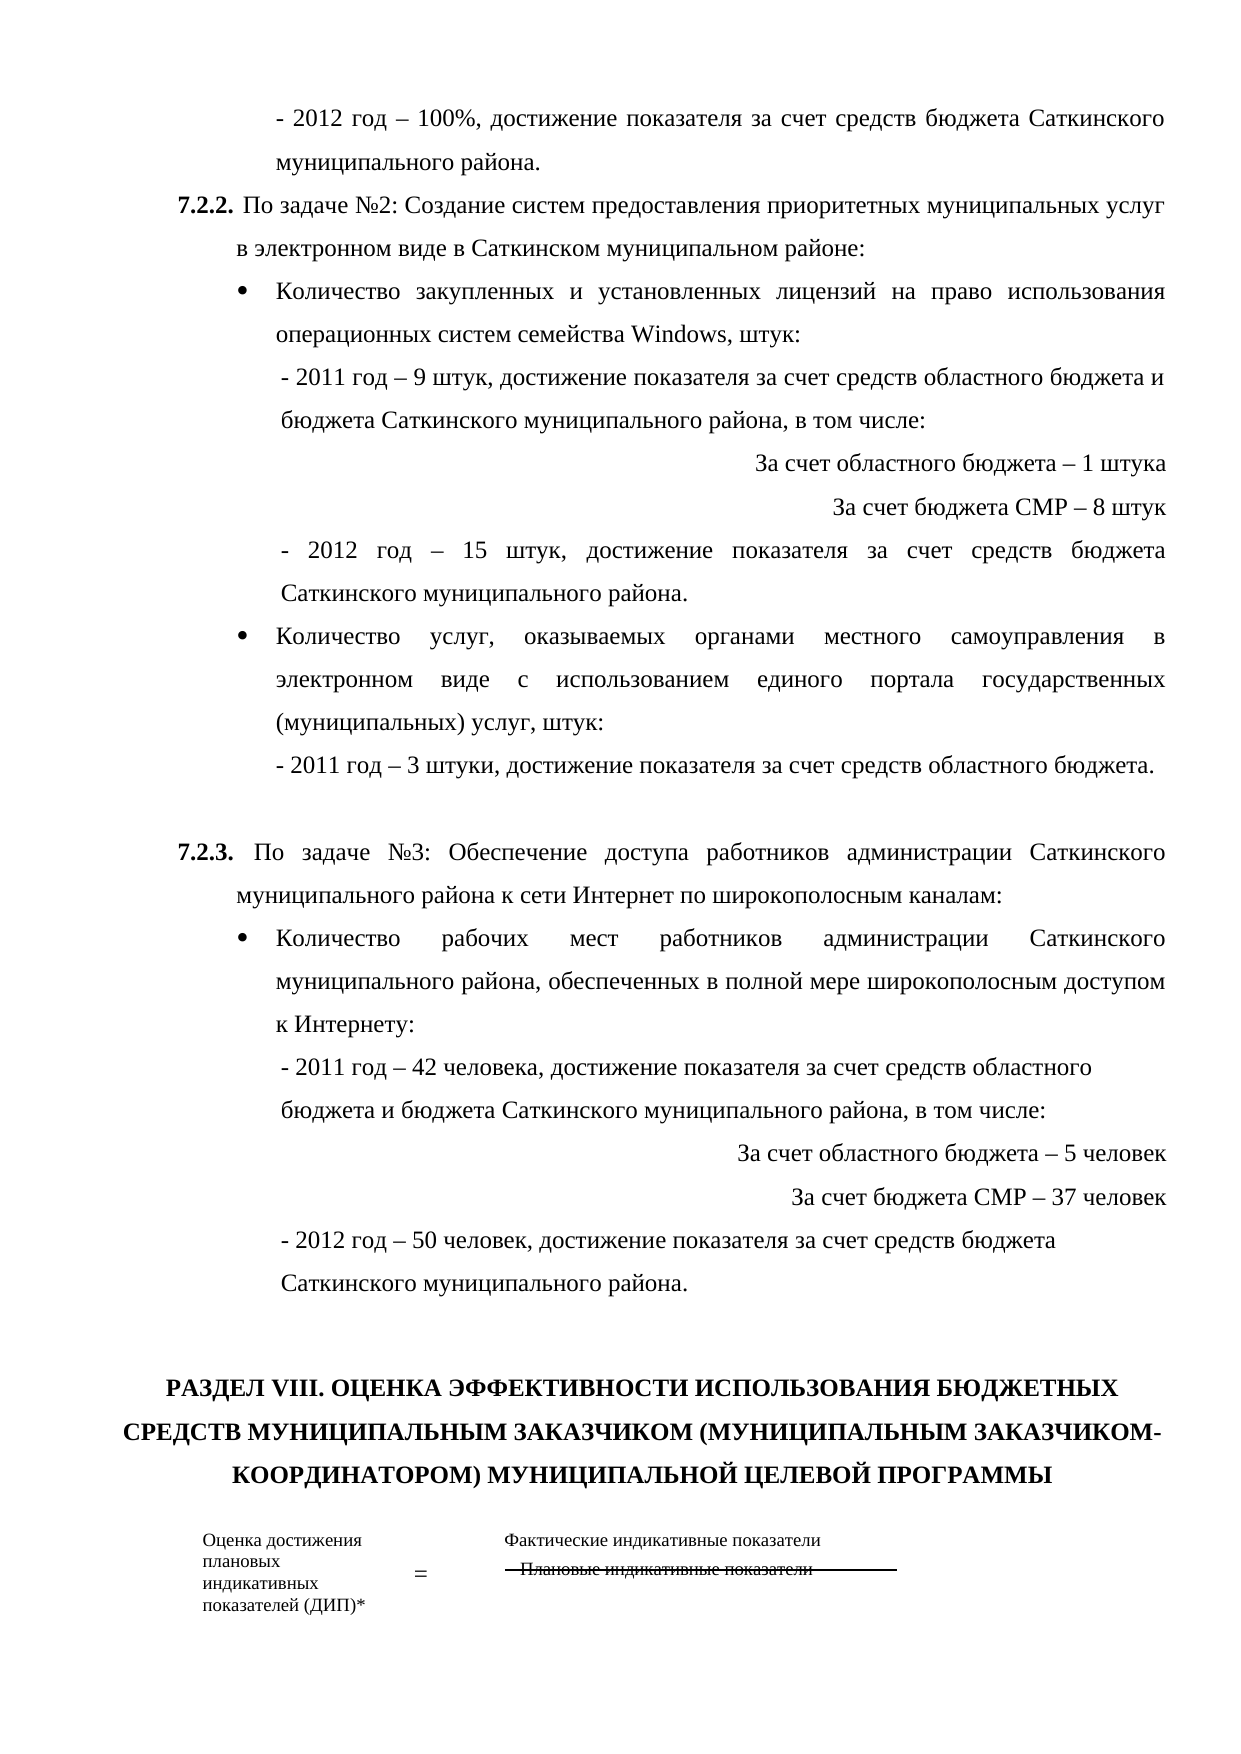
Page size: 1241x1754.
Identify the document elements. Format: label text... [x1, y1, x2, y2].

text За счет областного бюджета – 5 человек [281, 1138, 1166, 1167]
text - 2012 год – 15 штук, достижение показателя за счет средств бюджета Саткинского муниципального района. [281, 535, 1166, 607]
text За счет бюджета СМР – 8 штук [281, 492, 1166, 520]
text - 2011 год – 42 человека, достижение показателя за счет средств областного бюджета и бюджета Саткинского муниципального района, в том числе: [281, 1052, 1166, 1124]
list Количество закупленных и установленных лицензий на право использования операционных систем семейства Windows, штук: [238, 276, 1166, 348]
text - 2011 год – 3 штуки, достижение показателя за счет средств областного бюджета. [276, 750, 1166, 779]
text РАЗДЕЛ VIII. ОЦЕНКА ЭФФЕКТИВНОСТИ ИСПОЛЬЗОВАНИЯ БЮДЖЕТНЫХ СРЕДСТВ МУНИЦИПАЛЬНЫМ ЗАКАЗЧИКОМ (МУНИЦИПАЛЬНЫМ ЗАКАЗЧИКОМ-КООРДИНАТОРОМ) МУНИЦИПАЛЬНОЙ ЦЕЛЕВОЙ ПРОГРАММЫ [118, 1373, 1166, 1488]
text - 2012 год – 100%, достижение показателя за счет средств бюджета Саткинского муниципального района. [276, 132, 1166, 175]
list По задаче №3: Обеспечение доступа работников администрации Саткинского муниципального района к сети Интернет по широкополосным каналам: [177, 837, 1166, 908]
text - 2011 год – 9 штук, достижение показателя за счет средств областного бюджета и бюджета Саткинского муниципального района, в том числе: [281, 362, 1166, 434]
list По задаче №2: Создание систем предоставления приоритетных муниципальных услуг в электронном виде в Саткинском муниципальном районе: [177, 190, 1166, 262]
text За счет бюджета СМР – 37 человек [281, 1182, 1166, 1210]
list Количество услуг, оказываемых органами местного самоуправления в электронном виде с использованием единого портала государственных (муниципальных) услуг, штук: [238, 621, 1166, 736]
text - 2012 год – 50 человек, достижение показателя за счет средств бюджета Саткинского муниципального района. [281, 1225, 1166, 1297]
text За счет областного бюджета – 1 штука [281, 448, 1166, 477]
list Количество рабочих мест работников администрации Саткинского муниципального района, обеспеченных в полной мере широкополосным доступом к Интернету: [238, 923, 1166, 1038]
